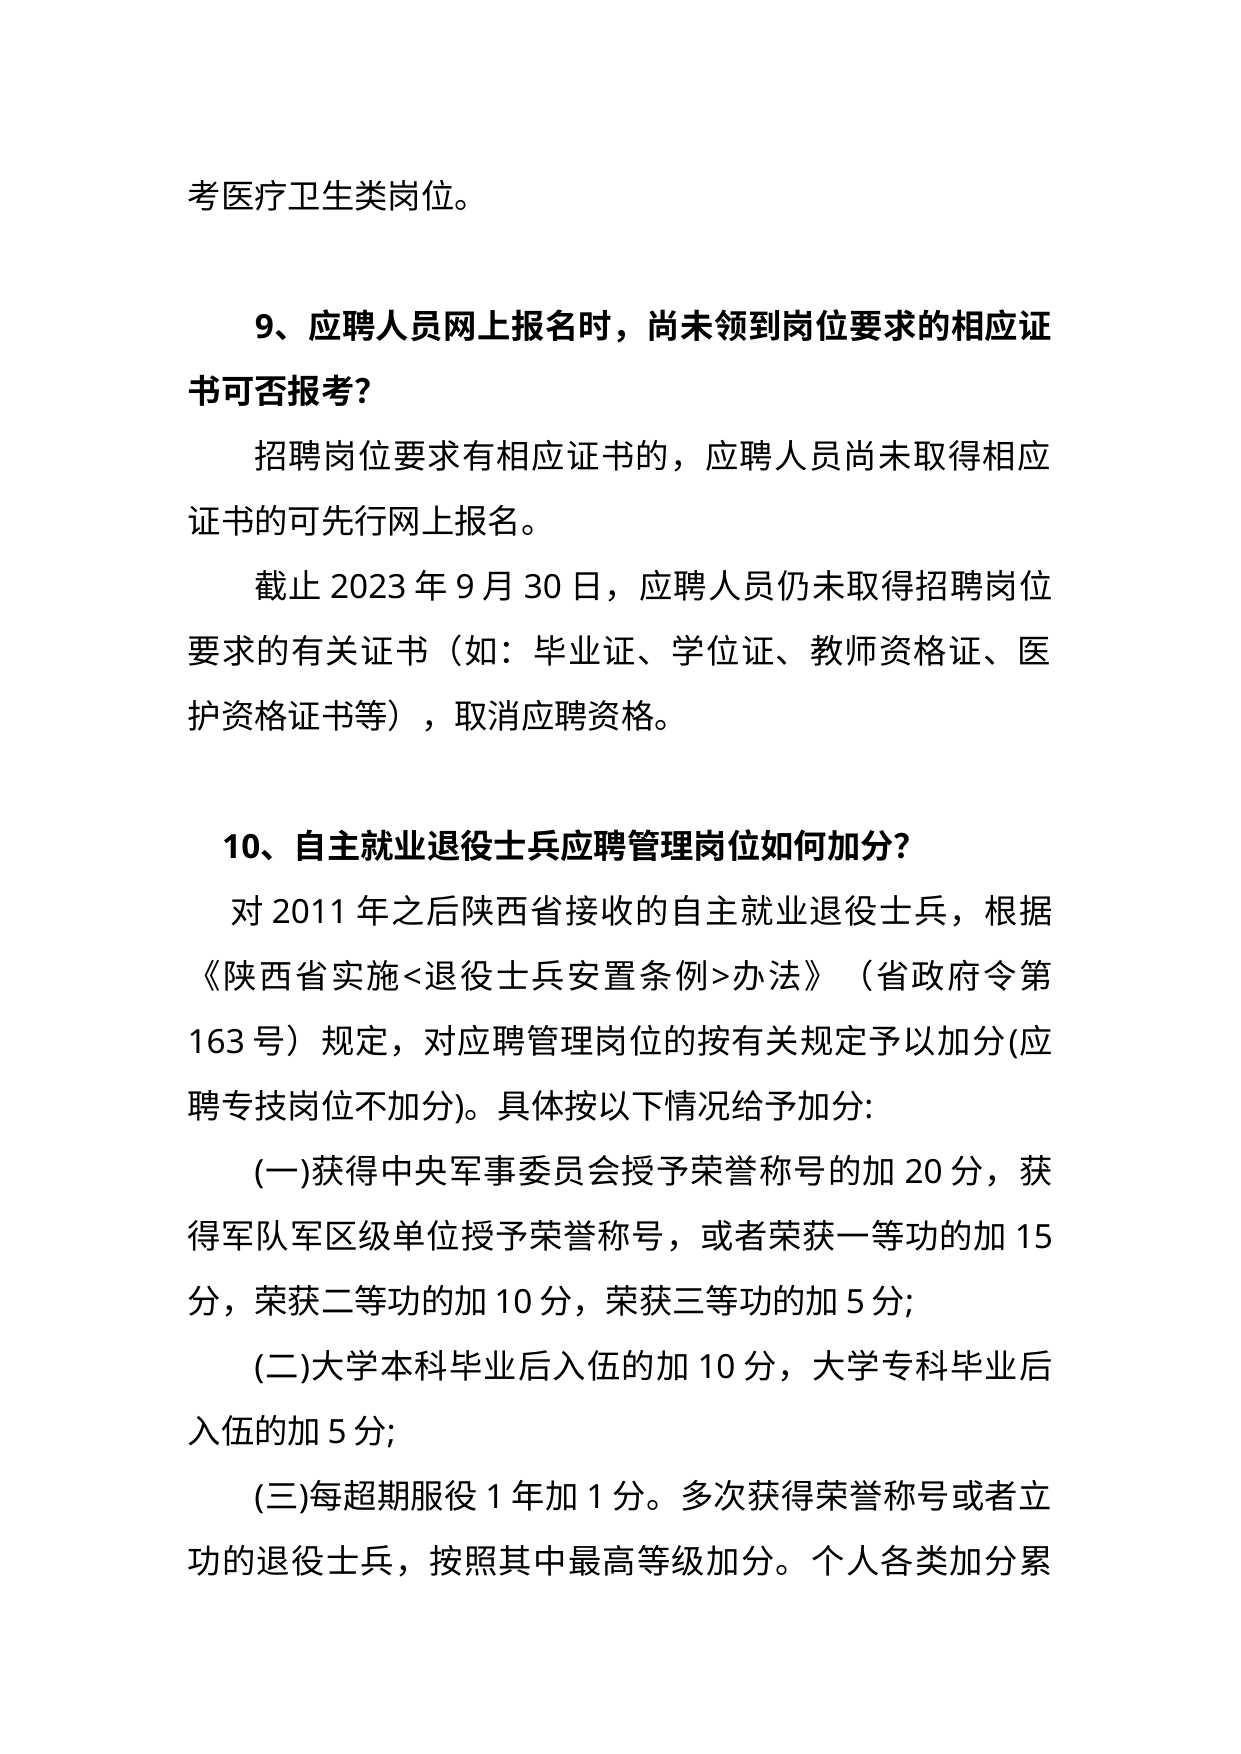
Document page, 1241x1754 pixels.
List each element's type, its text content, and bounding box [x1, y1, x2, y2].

text 截止2023年9月30日，应聘人员仍未取得招聘岗位要求的有关证书（如：毕业证、学位证、教师资格证、医护资格证书等），取消应聘资格。 [187, 552, 1053, 747]
text 招聘岗位要求有相应证书的，应聘人员尚未取得相应证书的可先行网上报名。 [187, 422, 1053, 552]
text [187, 1462, 1053, 1592]
text (二)大学本科毕业后入伍的加10分，大学专科毕业后入伍的加5分; [187, 1332, 1053, 1462]
text (一)获得中央军事委员会授予荣誉称号的加20分，获得军队军区级单位授予荣誉称号，或者荣获一等功的加15分，荣获二等功的加10分，荣获三等功的加5分; [187, 1137, 1053, 1332]
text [187, 162, 1053, 227]
text 对2011年之后陕西省接收的自主就业退役士兵，根据《陕西省实施<退役士兵安置条例>办法》（省政府令第163号）规定，对应聘管理岗位的按有关规定予以加分(应聘专技岗位不加分)。具体按以下情况给予加分: [187, 877, 1053, 1137]
text 9、应聘人员网上报名时，尚未领到岗位要求的相应证书可否报考？ [187, 292, 1053, 422]
text 10、自主就业退役士兵应聘管理岗位如何加分？ [187, 812, 1053, 877]
